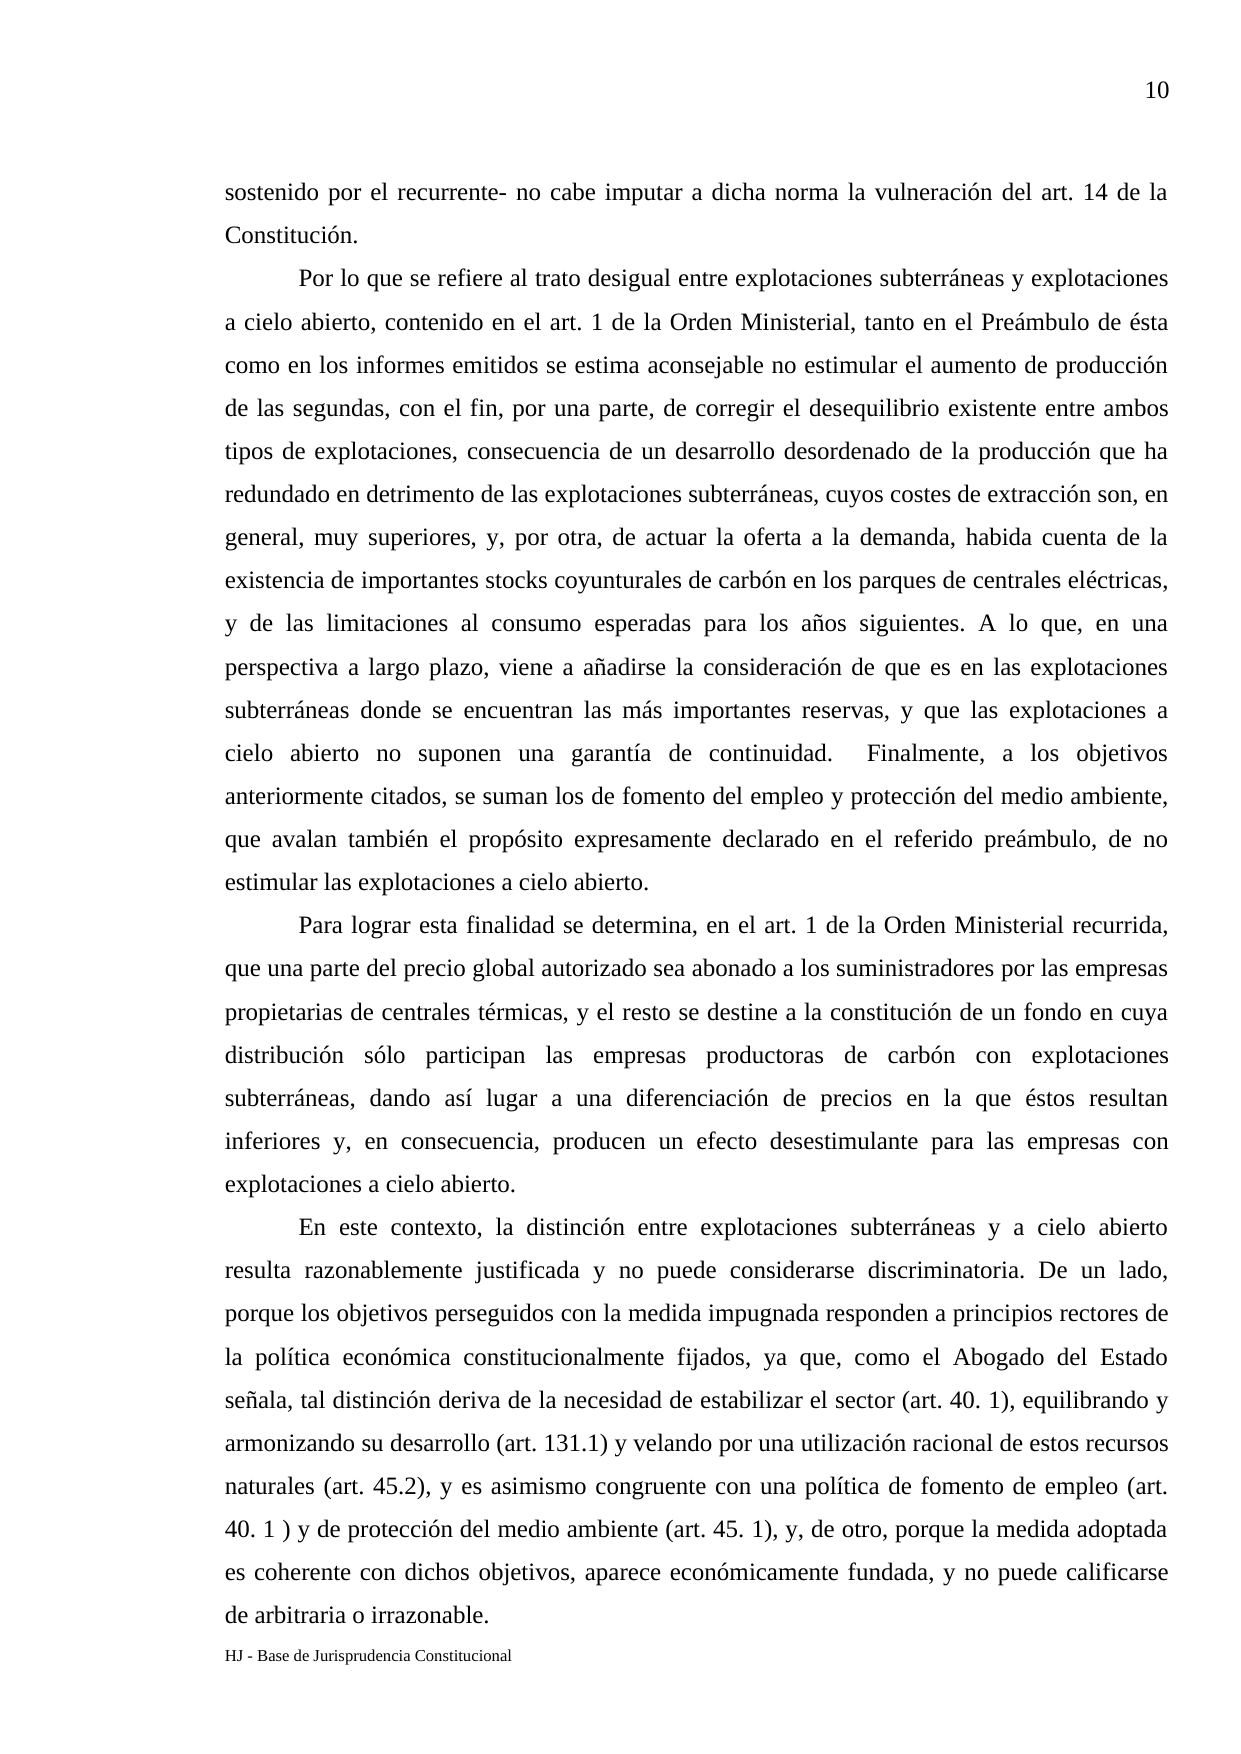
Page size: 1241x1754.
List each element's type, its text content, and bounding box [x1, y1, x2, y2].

text Para lograr esta finalidad se determina, en el art. 1 de la Orden Ministerial recurrida, que una parte del precio global autorizado sea abonado a los suministradores por las empresas propietarias de centrales térmicas, y el resto se destine a la constitución de un fondo en cuya distribución sólo participan las empresas productoras de carbón con explotaciones subterráneas, dando así lugar a una diferenciación de precios en la que éstos resultan inferiores y, en consecuencia, producen un efecto desestimulante para las empresas con explotaciones a cielo abierto. [224, 910, 1169, 1198]
text En este contexto, la distinción entre explotaciones subterráneas y a cielo abierto resulta razonablemente justificada y no puede considerarse discriminatoria. De un lado, porque los objetivos perseguidos con la medida impugnada responden a principios rectores de la política económica constitucionalmente fijados, ya que, como el Abogado del Estado señala, tal distinción deriva de la necesidad de estabilizar el sector (art. 40. 1), equilibrando y armonizando su desarrollo (art. 131.1) y velando por una utilización racional de estos recursos naturales (art. 45.2), y es asimismo congruente con una política de fomento de empleo (art. 40. 1 ) y de protección del medio ambiente (art. 45. 1), y, de otro, porque la medida adoptada es coherente con dichos objetivos, aparece económicamente fundada, y no puede calificarse de arbitraria o irrazonable. [224, 1212, 1169, 1629]
text Por lo que se refiere al trato desigual entre explotaciones subterráneas y explotaciones a cielo abierto, contenido en el art. 1 de la Orden Ministerial, tanto en el Preámbulo de ésta como en los informes emitidos se estima aconsejable no estimular el aumento de producción de las segundas, con el fin, por una parte, de corregir el desequilibrio existente entre ambos tipos de explotaciones, consecuencia de un desarrollo desordenado de la producción que ha redundado en detrimento de las explotaciones subterráneas, cuyos costes de extracción son, en general, muy superiores, y, por otra, de actuar la oferta a la demanda, habida cuenta de la existencia de importantes stocks coyunturales de carbón en los parques de centrales eléctricas, y de las limitaciones al consumo esperadas para los años siguientes. A lo que, en una perspectiva a largo plazo, viene a añadirse la consideración de que es en las explotaciones subterráneas donde se encuentran las más importantes reservas, y que las explotaciones a cielo abierto no suponen una garantía de continuidad. Finalmente, a los objetivos anteriormente citados, se suman los de fomento del empleo y protección del medio ambiente, que avalan también el propósito expresamente declarado en el referido preámbulo, de no estimular las explotaciones a cielo abierto. [224, 263, 1169, 896]
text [224, 177, 1169, 249]
